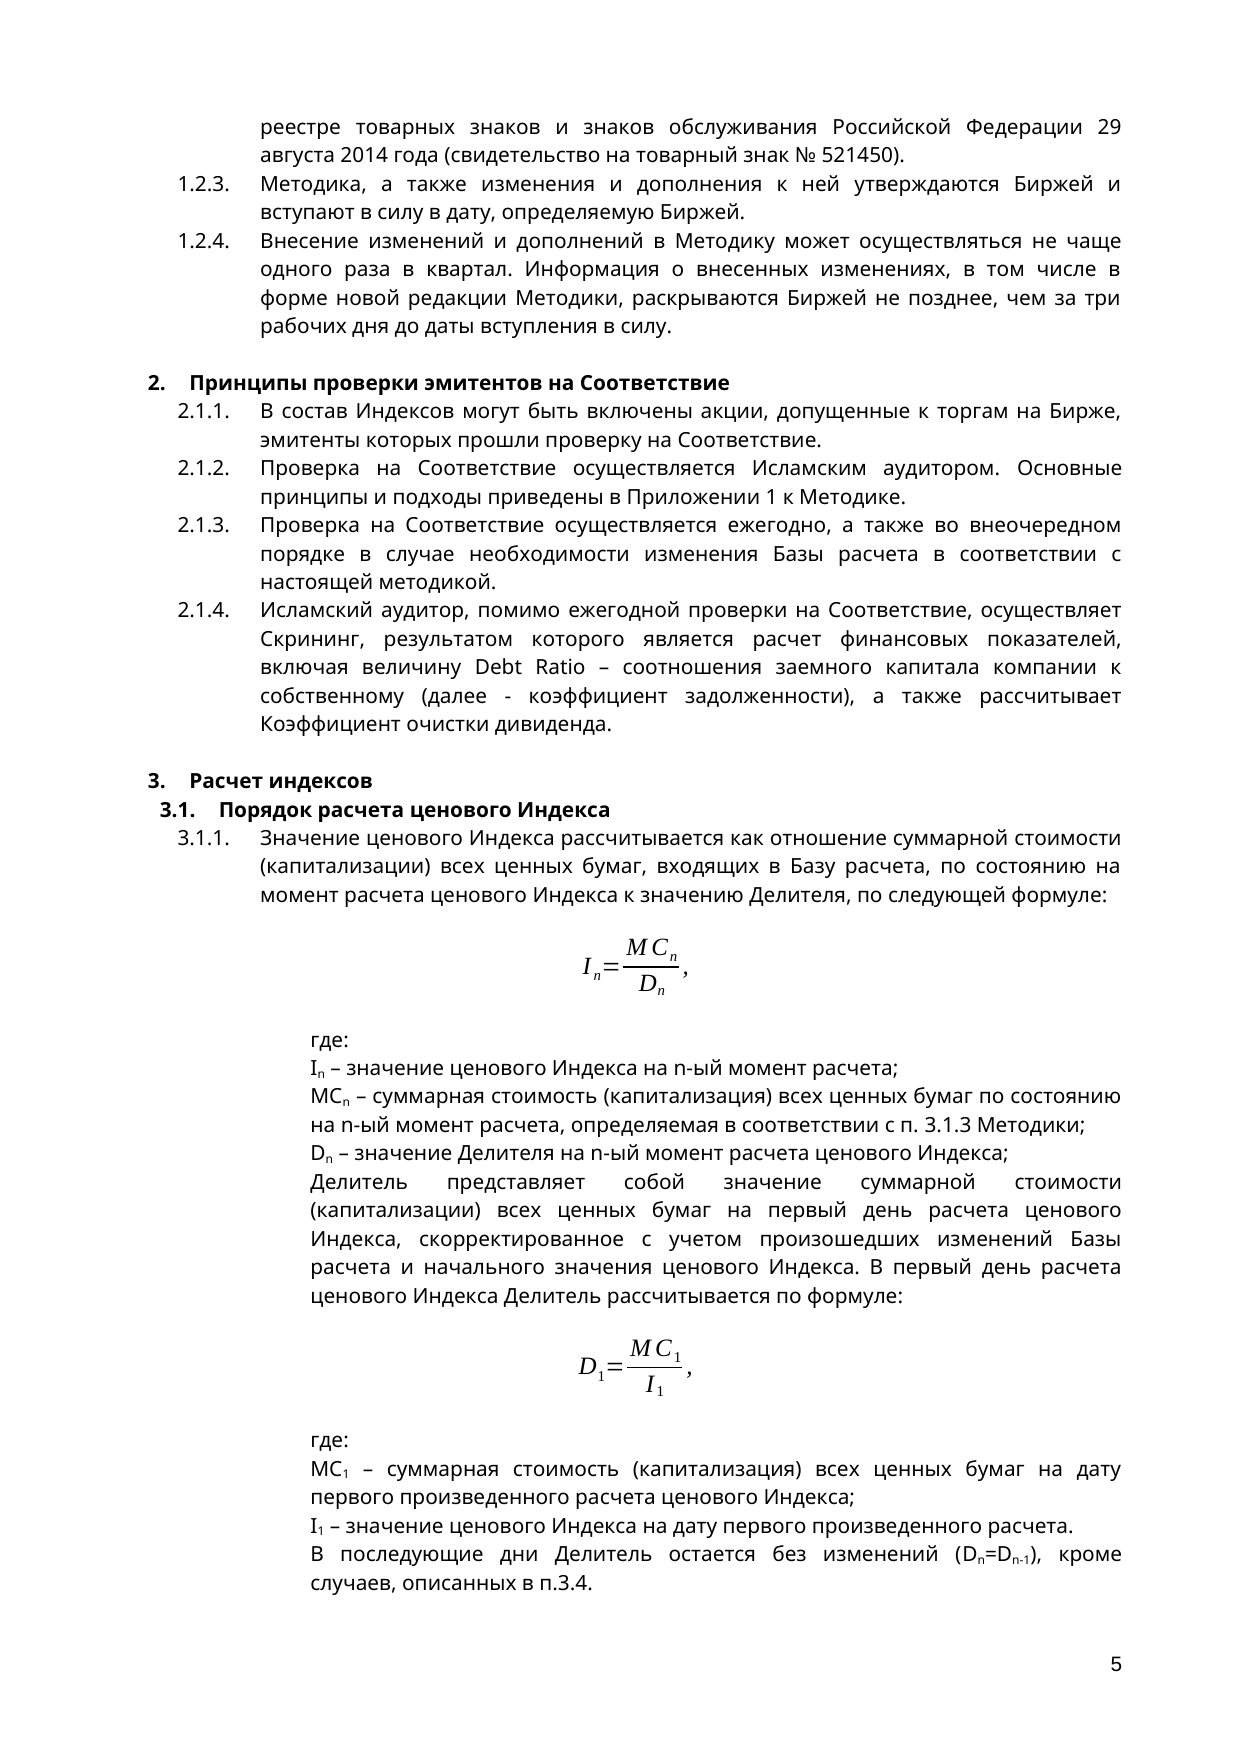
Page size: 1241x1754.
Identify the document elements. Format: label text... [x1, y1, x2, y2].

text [177, 112, 1122, 169]
text MC1 – суммарная стоимость (капитализация) всех ценных бумаг на дату первого произведенного расчета ценового Индекса; [310, 1454, 1122, 1511]
subtitle Расчет индексов [148, 766, 1122, 795]
title Порядок расчета ценового Индекса [159, 795, 1122, 823]
text Методика, а также изменения и дополнения к ней утверждаются Биржей и вступают в силу в дату, определяемую Биржей. [177, 169, 1122, 226]
text Проверка на Соответствие осуществляется ежегодно, а также во внеочередном порядке в случае необходимости изменения Базы расчета в соответствии с настоящей методикой. [177, 510, 1122, 596]
text где: [310, 1025, 1122, 1053]
text Значение ценового Индекса рассчитывается как отношение суммарной стоимости (капитализации) всех ценных бумаг, входящих в Базу расчета, по состоянию на момент расчета ценового Индекса к значению Делителя, по следующей формуле: [177, 823, 1122, 908]
text MCn – суммарная стоимость (капитализация) всех ценных бумаг по состоянию на n-ый момент расчета, определяемая в соответствии с п. 3.1.3 Методики; [310, 1082, 1122, 1138]
text Внесение изменений и дополнений в Методику может осуществляться не чаще одного раза в квартал. Информация о внесенных изменениях, в том числе в форме новой редакции Методики, раскрываются Биржей не позднее, чем за три рабочих дня до даты вступления в силу. [177, 226, 1122, 340]
text Исламский аудитор, помимо ежегодной проверки на Соответствие, осуществляет Скрининг, результатом которого является расчет финансовых показателей, включая величину Debt Ratio – соотношения заемного капитала компании к собственному (далее - коэффициент задолженности), а также рассчитывает Коэффициент очистки дивиденда. [177, 596, 1122, 738]
text Проверка на Соответствие осуществляется Исламским аудитором. Основные принципы и подходы приведены в Приложении 1 к Методике. [177, 453, 1122, 510]
text Dn – значение Делителя на n-ый момент расчета ценового Индекса; [310, 1138, 1122, 1167]
text Делитель представляет собой значение суммарной стоимости (капитализации) всех ценных бумаг на первый день расчета ценового Индекса, скорректированное с учетом произошедших изменений Базы расчета и начального значения ценового Индекса. В первый день расчета ценового Индекса Делитель рассчитывается по формуле: [310, 1167, 1122, 1309]
text В последующие дни Делитель остается без изменений (Dn=Dn-1), кроме случаев, описанных в п.3.4. [310, 1539, 1122, 1596]
text где: [310, 1426, 1122, 1454]
text In – значение ценового Индекса на n-ый момент расчета; [310, 1053, 1122, 1082]
subtitle Принципы проверки эмитентов на Соответствие [148, 368, 1122, 397]
text В состав Индексов могут быть включены акции, допущенные к торгам на Бирже, эмитенты которых прошли проверку на Соответствие. [177, 397, 1122, 453]
text I1 – значение ценового Индекса на дату первого произведенного расчета. [310, 1511, 1122, 1539]
